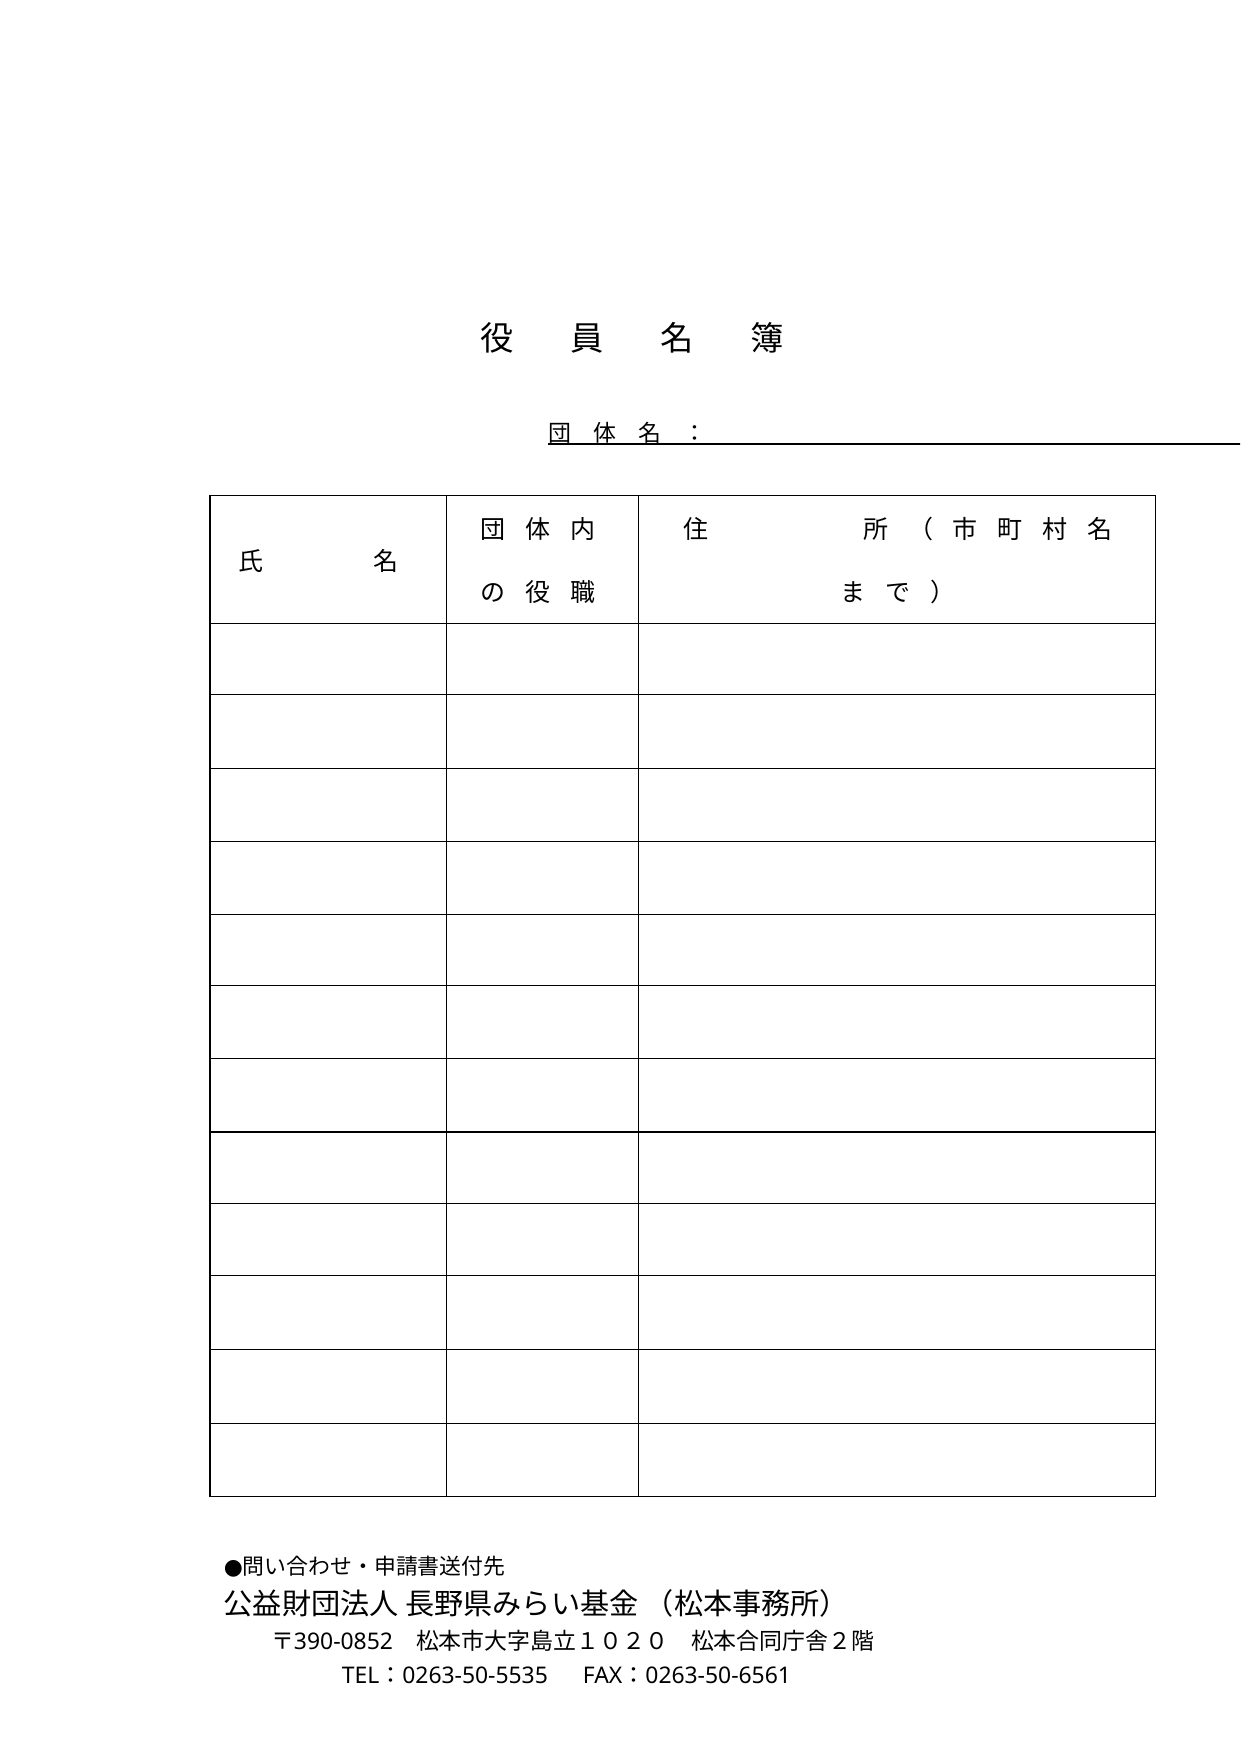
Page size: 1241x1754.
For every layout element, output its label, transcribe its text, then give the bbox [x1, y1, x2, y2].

table_cell [447, 842, 638, 914]
table_cell [211, 1350, 446, 1422]
table_cell [639, 624, 1155, 694]
table_cell [211, 695, 446, 768]
table_cell [639, 986, 1155, 1058]
table_header 住 所（市町村名まで） [639, 496, 1155, 622]
table_cell [211, 1276, 446, 1349]
table_cell [447, 915, 638, 985]
table_cell [639, 1059, 1155, 1131]
table_cell [447, 1276, 638, 1349]
table_cell [211, 1424, 446, 1496]
table_cell [211, 1133, 446, 1203]
table_cell [639, 695, 1155, 768]
table_cell [211, 624, 446, 694]
table_cell [639, 1350, 1155, 1422]
table_cell [211, 1059, 446, 1131]
table_cell [447, 624, 638, 694]
table_cell [211, 986, 446, 1058]
table_cell [447, 769, 638, 841]
table_cell [211, 915, 446, 985]
table_header 団体内の役職 [447, 496, 638, 622]
table_cell [639, 915, 1155, 985]
text 団体名： [154, 400, 1122, 463]
table_cell [211, 1204, 446, 1275]
table_cell [639, 1133, 1155, 1203]
table_cell [447, 1133, 638, 1203]
table_cell [447, 986, 638, 1058]
table_cell [211, 769, 446, 841]
table_cell [447, 1059, 638, 1131]
table_cell [447, 1424, 638, 1496]
table_cell [447, 1350, 638, 1422]
table_cell [211, 842, 446, 914]
table_cell [639, 1424, 1155, 1496]
table_header 氏 名 [211, 496, 446, 622]
table_cell [447, 1204, 638, 1275]
table_cell [639, 842, 1155, 914]
text 役 員 名 簿 [154, 305, 1122, 368]
table_cell [447, 695, 638, 768]
table_cell [639, 769, 1155, 841]
table_cell [639, 1276, 1155, 1349]
table_cell [639, 1204, 1155, 1275]
